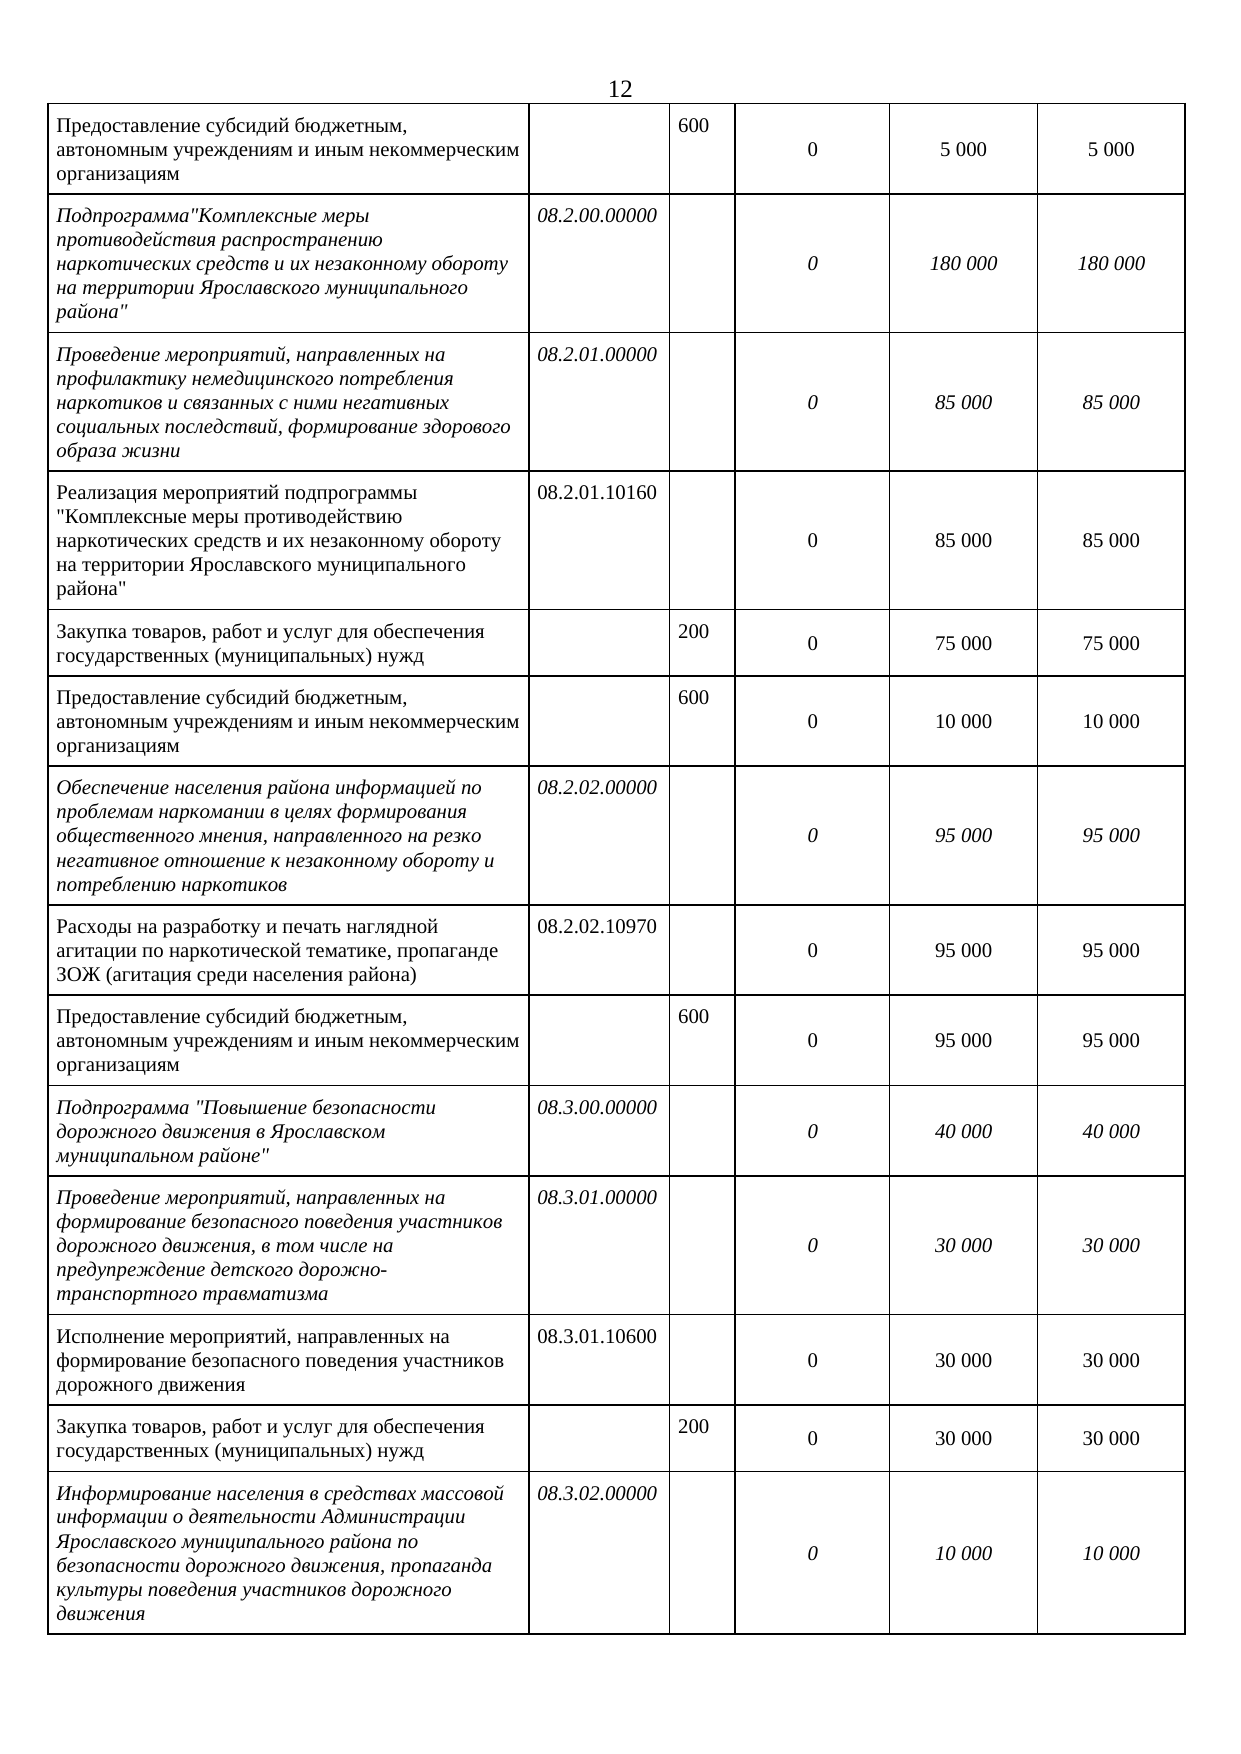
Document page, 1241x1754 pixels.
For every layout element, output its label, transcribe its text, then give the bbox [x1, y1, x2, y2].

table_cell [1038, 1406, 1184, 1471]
table_cell [670, 472, 734, 609]
table_cell 0 [736, 767, 889, 904]
table_cell 95 000 [890, 996, 1037, 1085]
table_cell 0 [736, 610, 889, 675]
table_cell 08.2.02.10970 [530, 906, 669, 994]
table_cell 40 000 [1038, 1086, 1184, 1175]
table_cell 95 000 [1038, 767, 1184, 904]
table_cell 08.3.01.10600 [530, 1315, 669, 1404]
table_cell [670, 1086, 734, 1175]
table_cell [530, 104, 669, 193]
table_cell 0 [736, 472, 889, 609]
table_cell Реализация мероприятий подпрограммы "Комплексные меры противодействию наркотических средств и их незаконному обороту на территории Ярославского муниципального района" [49, 472, 528, 609]
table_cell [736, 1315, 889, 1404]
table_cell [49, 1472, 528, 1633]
table_cell 30 000 [890, 1177, 1037, 1314]
table_cell 85 000 [890, 333, 1037, 470]
table_cell 40 000 [890, 1086, 1037, 1175]
table_cell [670, 906, 734, 994]
table_cell 600 [670, 996, 734, 1085]
table_cell 08.2.01.00000 [530, 333, 669, 470]
table_cell 600 [670, 104, 734, 193]
table_cell 85 000 [1038, 472, 1184, 609]
table_cell Обеспечение населения района информацией по проблемам наркомании в целях формирования общественного мнения, направленного на резко негативное отношение к незаконному обороту и потреблению наркотиков [49, 767, 528, 904]
table_cell 08.2.00.00000 [530, 195, 669, 332]
table_cell [530, 996, 669, 1085]
table_cell 180 000 [1038, 195, 1184, 332]
table_cell Расходы на разработку и печать наглядной агитации по наркотической тематике, пропаганде ЗОЖ (агитация среди населения района) [49, 906, 528, 994]
table_cell [670, 1315, 734, 1404]
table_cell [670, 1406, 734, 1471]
table_cell [530, 610, 669, 675]
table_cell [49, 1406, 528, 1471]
table_cell 0 [736, 104, 889, 193]
table_cell 10 000 [890, 677, 1037, 765]
table_cell Предоставление субсидий бюджетным, автономным учреждениям и иным некоммерческим организациям [49, 996, 528, 1085]
table_cell [670, 767, 734, 904]
table_cell 85 000 [890, 472, 1037, 609]
table_cell Предоставление субсидий бюджетным, автономным учреждениям и иным некоммерческим организациям [49, 677, 528, 765]
table_cell 5 000 [890, 104, 1037, 193]
table_cell Проведение мероприятий, направленных на профилактику немедицинского потребления наркотиков и связанных с ними негативных социальных последствий, формирование здорового образа жизни [49, 333, 528, 470]
table_cell 0 [736, 677, 889, 765]
table_cell 0 [736, 1177, 889, 1314]
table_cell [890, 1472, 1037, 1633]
table_cell Подпрограмма "Повышение безопасности дорожного движения в Ярославском муниципальном районе" [49, 1086, 528, 1175]
table_cell Подпрограмма"Комплексные меры противодействия распространению наркотических средств и их незаконному обороту на территории Ярославского муниципального района" [49, 195, 528, 332]
table_cell 0 [736, 906, 889, 994]
table_cell Предоставление субсидий бюджетным, автономным учреждениям и иным некоммерческим организациям [49, 104, 528, 193]
table_cell [670, 1177, 734, 1314]
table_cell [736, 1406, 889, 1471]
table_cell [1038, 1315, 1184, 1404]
table_cell 08.3.01.00000 [530, 1177, 669, 1314]
table_cell 08.2.02.00000 [530, 767, 669, 904]
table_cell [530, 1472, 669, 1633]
table_cell 0 [736, 996, 889, 1085]
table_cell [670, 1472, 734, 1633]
table_cell 95 000 [1038, 906, 1184, 994]
table_cell 200 [670, 610, 734, 675]
table_cell 08.3.00.00000 [530, 1086, 669, 1175]
table_cell 180 000 [890, 195, 1037, 332]
table_cell 75 000 [890, 610, 1037, 675]
table_cell 95 000 [890, 767, 1037, 904]
table_cell Исполнение мероприятий, направленных на формирование безопасного поведения участников дорожного движения [49, 1315, 528, 1404]
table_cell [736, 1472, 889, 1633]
table_cell [670, 333, 734, 470]
table_cell 30 000 [1038, 1177, 1184, 1314]
table_cell 95 000 [1038, 996, 1184, 1085]
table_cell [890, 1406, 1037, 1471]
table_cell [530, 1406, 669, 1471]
table_cell [670, 195, 734, 332]
table_cell Закупка товаров, работ и услуг для обеспечения государственных (муниципальных) нужд [49, 610, 528, 675]
table_cell 08.2.01.10160 [530, 472, 669, 609]
table_cell 10 000 [1038, 677, 1184, 765]
table_cell [530, 677, 669, 765]
table_cell 0 [736, 1086, 889, 1175]
table_cell 600 [670, 677, 734, 765]
table_cell Проведение мероприятий, направленных на формирование безопасного поведения участников дорожного движения, в том числе на предупреждение детского дорожно-транспортного травматизма [49, 1177, 528, 1314]
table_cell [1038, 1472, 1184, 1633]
table_cell 0 [736, 333, 889, 470]
table_cell 75 000 [1038, 610, 1184, 675]
table_cell 5 000 [1038, 104, 1184, 193]
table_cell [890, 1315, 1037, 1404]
table_cell 85 000 [1038, 333, 1184, 470]
table_cell 95 000 [890, 906, 1037, 994]
table_cell 0 [736, 195, 889, 332]
